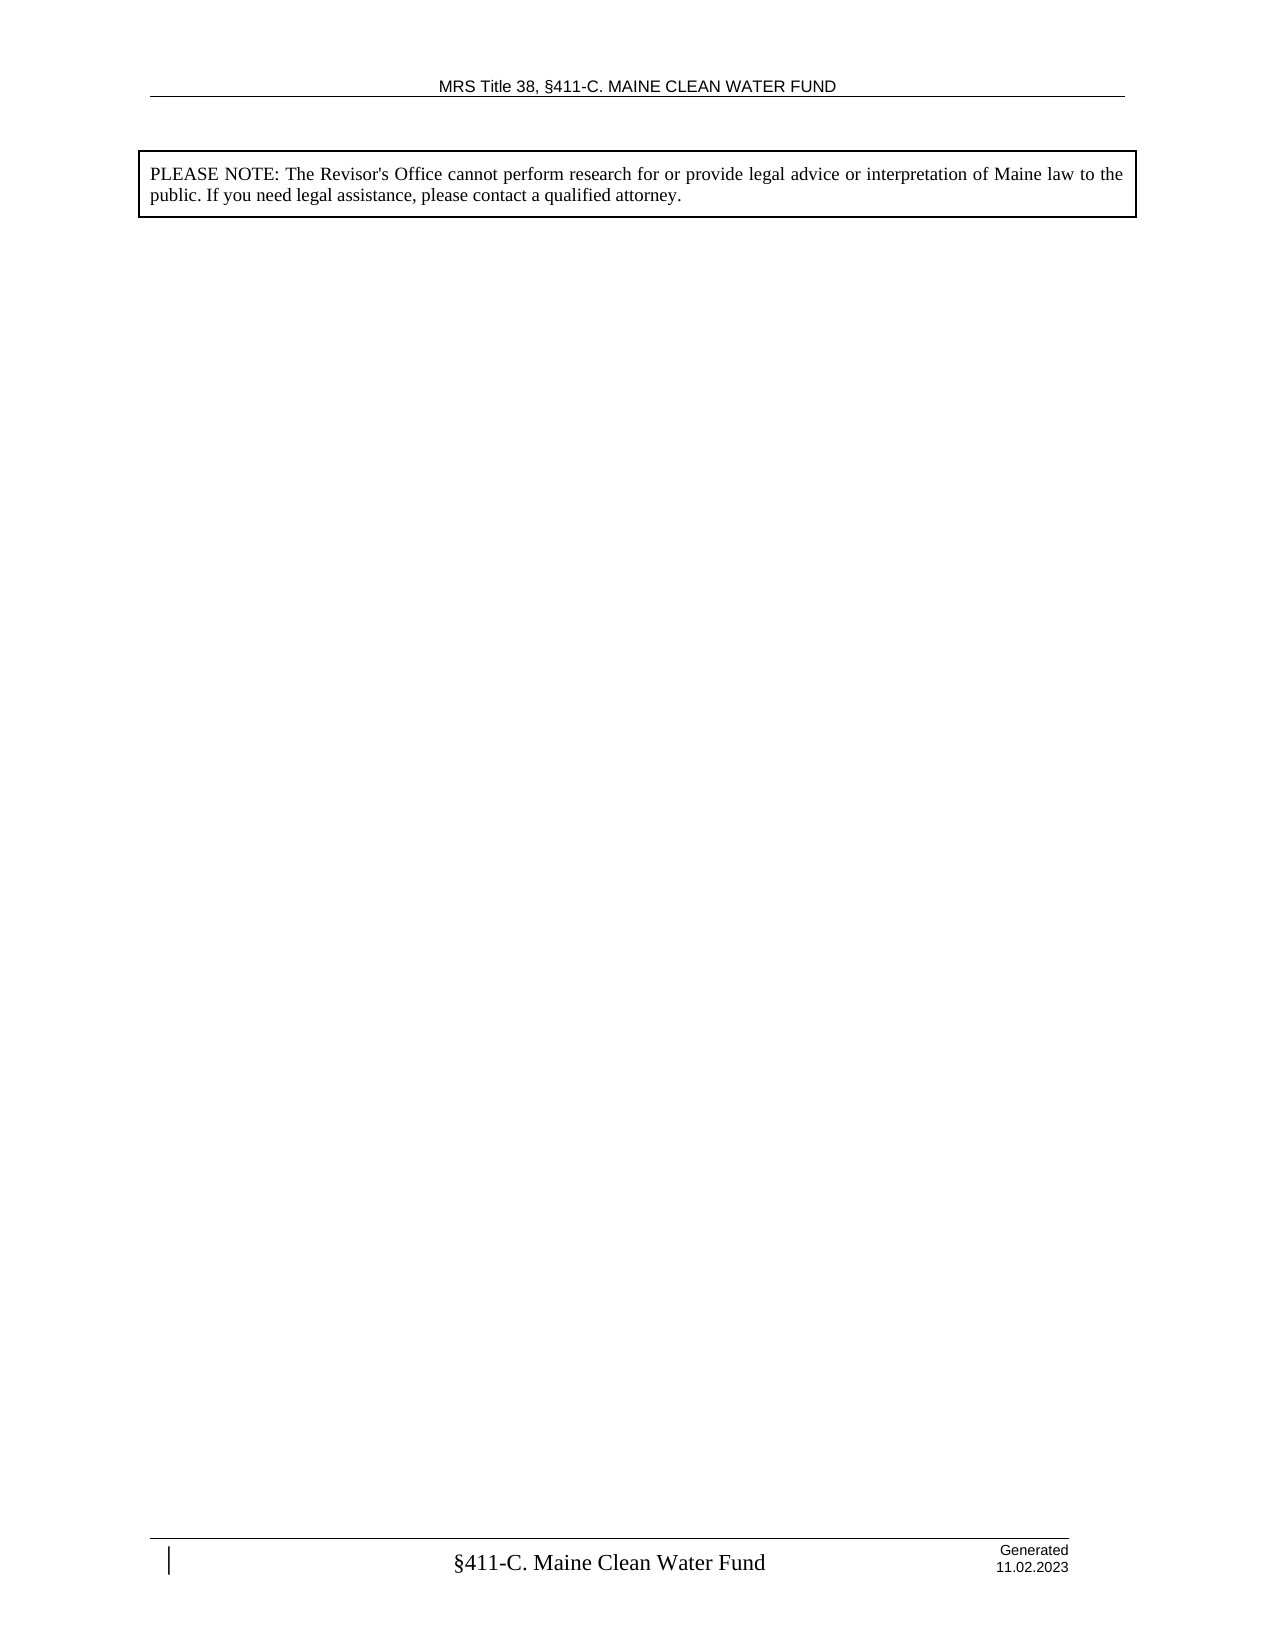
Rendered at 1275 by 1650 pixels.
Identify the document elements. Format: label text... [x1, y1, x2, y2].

text PLEASE NOTE: The Revisor's Office cannot perform research for or provide legal advice or interpretation of Maine law to the public. If you need legal assistance, please contact a qualified attorney. [140, 152, 1135, 216]
